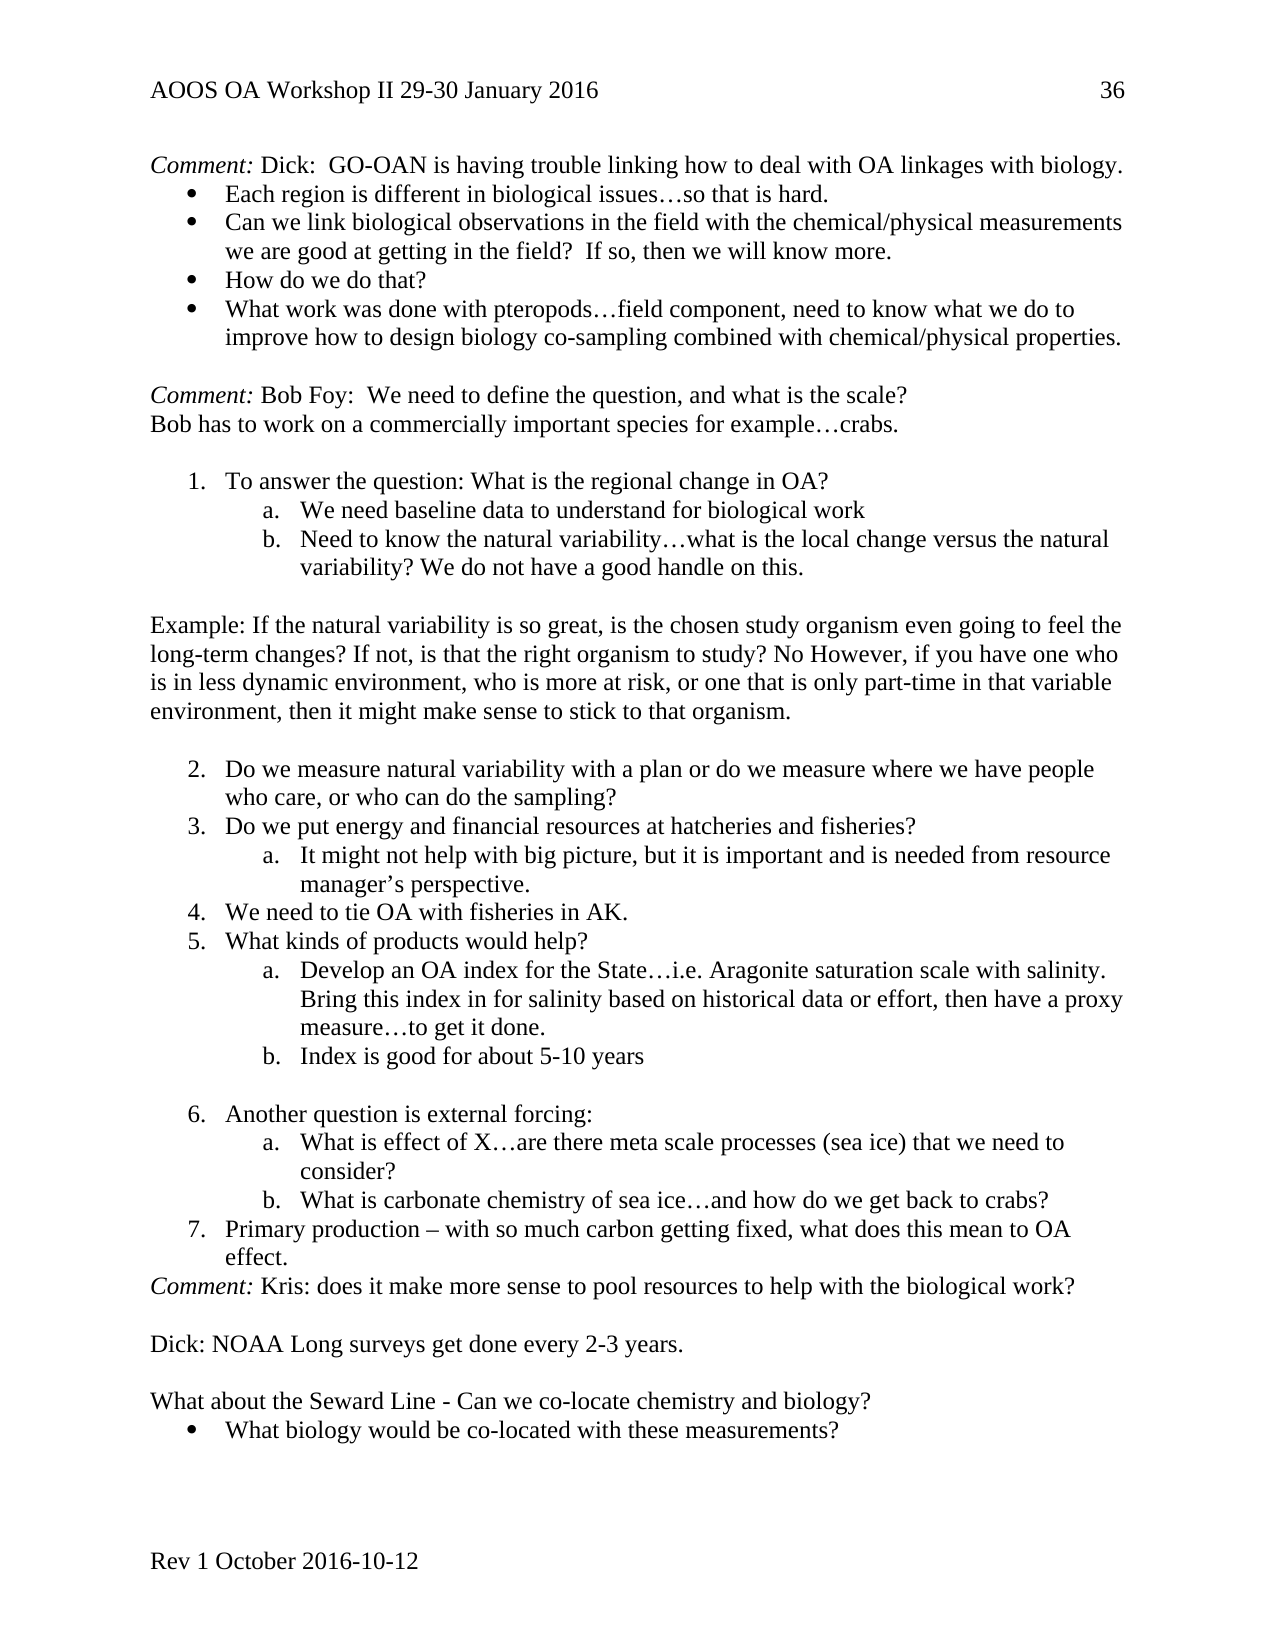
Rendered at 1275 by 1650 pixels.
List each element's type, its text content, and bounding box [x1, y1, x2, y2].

list Need to know the natural variability…what is the local change versus the natural variability? We do not have a good handle on this. [262, 524, 1125, 581]
list What is carbonate chemistry of sea ice…and how do we get back to crabs? [262, 1185, 1125, 1214]
list We need to tie OA with fisheries in AK. [187, 897, 1125, 926]
text Comment: Bob Foy: We need to define the question, and what is the scale? [150, 380, 1125, 409]
list It might not help with big picture, but it is important and is needed from resource manager’s perspective. [262, 840, 1125, 897]
list Do we put energy and financial resources at hatcheries and fisheries? [187, 811, 1125, 840]
list What work was done with pteropods…field component, need to know what we do to improve how to design biology co-sampling combined with chemical/physical properties. [187, 294, 1125, 351]
text Dick: NOAA Long surveys get done every 2-3 years. [150, 1329, 1125, 1357]
text What about the Seward Line - Can we co-locate chemistry and biology? [150, 1386, 1125, 1415]
list What biology would be co-located with these measurements? [187, 1415, 1125, 1444]
list Primary production – with so much carbon getting fixed, what does this mean to OA effect. [187, 1214, 1125, 1271]
list Index is good for about 5-10 years [262, 1041, 1125, 1070]
text Comment: Dick: GO-OAN is having trouble linking how to deal with OA linkages with biology. [150, 150, 1125, 179]
list Develop an OA index for the State…i.e. Aragonite saturation scale with salinity. Bring this index in for salinity based on historical data or effort, then have a proxy measure…to get it done. [262, 955, 1125, 1041]
text Bob has to work on a commercially important species for example…crabs. [150, 409, 1125, 437]
list To answer the question: What is the regional change in OA? [187, 466, 1125, 495]
list We need baseline data to understand for biological work [262, 495, 1125, 524]
list What is effect of X…are there meta scale processes (sea ice) that we need to consider? [262, 1127, 1125, 1185]
list How do we do that? [187, 265, 1125, 294]
list What kinds of products would help? [187, 926, 1125, 955]
list Another question is external forcing: [187, 1099, 1125, 1127]
text Comment: Kris: does it make more sense to pool resources to help with the biological work? [150, 1271, 1125, 1300]
list Each region is different in biological issues…so that is hard. [187, 179, 1125, 207]
text Example: If the natural variability is so great, is the chosen study organism even going to feel the long-term changes? If not, is that the right organism to study? No However, if you have one who is in less dynamic environment, who is more at risk, or one that is only part-time in that variable environment, then it might make sense to stick to that organism. [150, 610, 1125, 725]
list Do we measure natural variability with a plan or do we measure where we have people who care, or who can do the sampling? [187, 754, 1125, 811]
list Can we link biological observations in the field with the chemical/physical measurements we are good at getting in the field? If so, then we will know more. [187, 207, 1125, 265]
